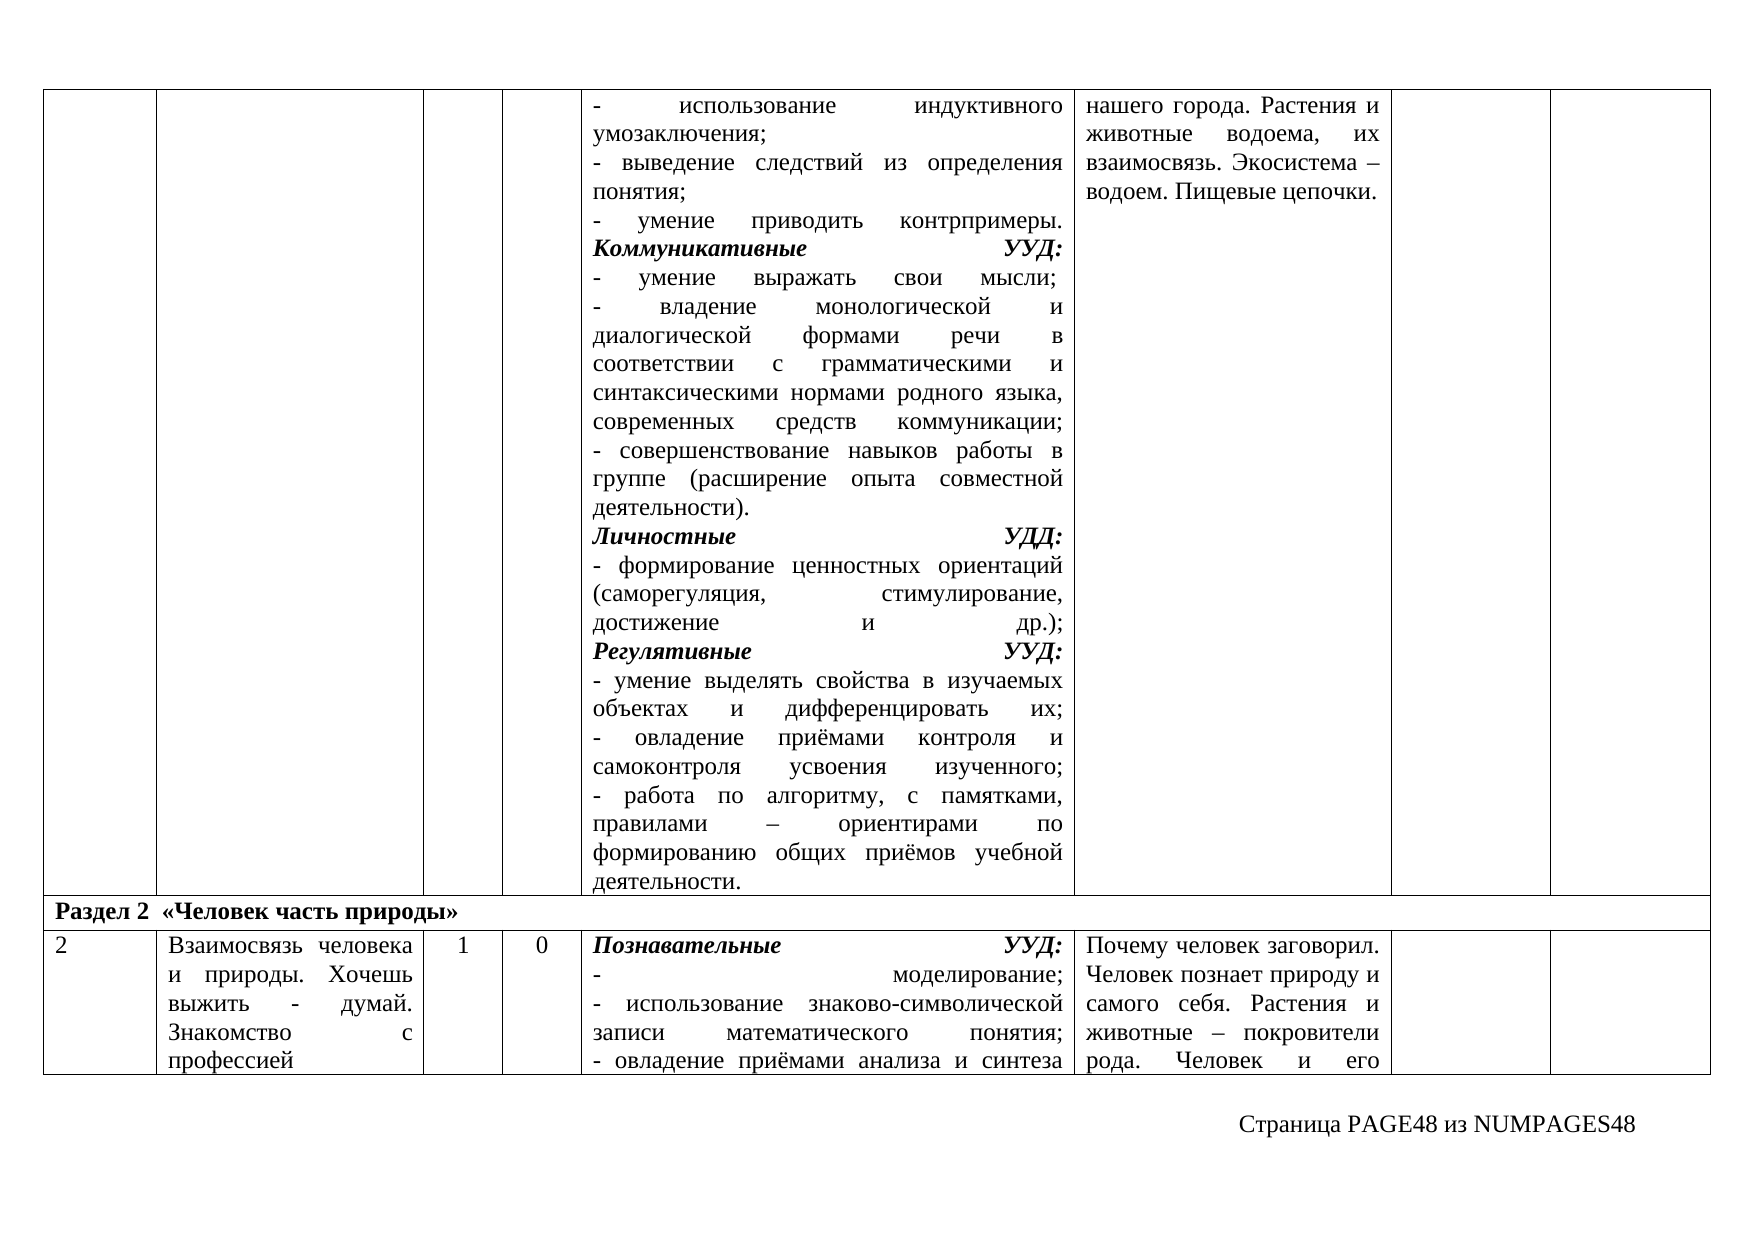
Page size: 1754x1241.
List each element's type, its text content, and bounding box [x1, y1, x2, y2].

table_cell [582, 931, 1074, 1074]
table_cell Раздел 2 «Человек часть природы» [44, 896, 1710, 929]
table_cell 1 [424, 931, 502, 1074]
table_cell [1075, 931, 1391, 1074]
table_cell 0 [503, 931, 581, 1074]
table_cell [582, 90, 1074, 895]
table_cell 1 [424, 90, 502, 895]
table_cell [1551, 90, 1710, 895]
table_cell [1075, 90, 1391, 895]
table_cell [1392, 90, 1550, 895]
table_cell 0 [503, 90, 581, 895]
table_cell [157, 90, 423, 895]
table_cell 1 [44, 90, 156, 895]
table_cell [1551, 931, 1710, 1074]
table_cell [157, 931, 423, 1074]
table_cell 2 [44, 931, 156, 1074]
table_cell [1392, 931, 1550, 1074]
